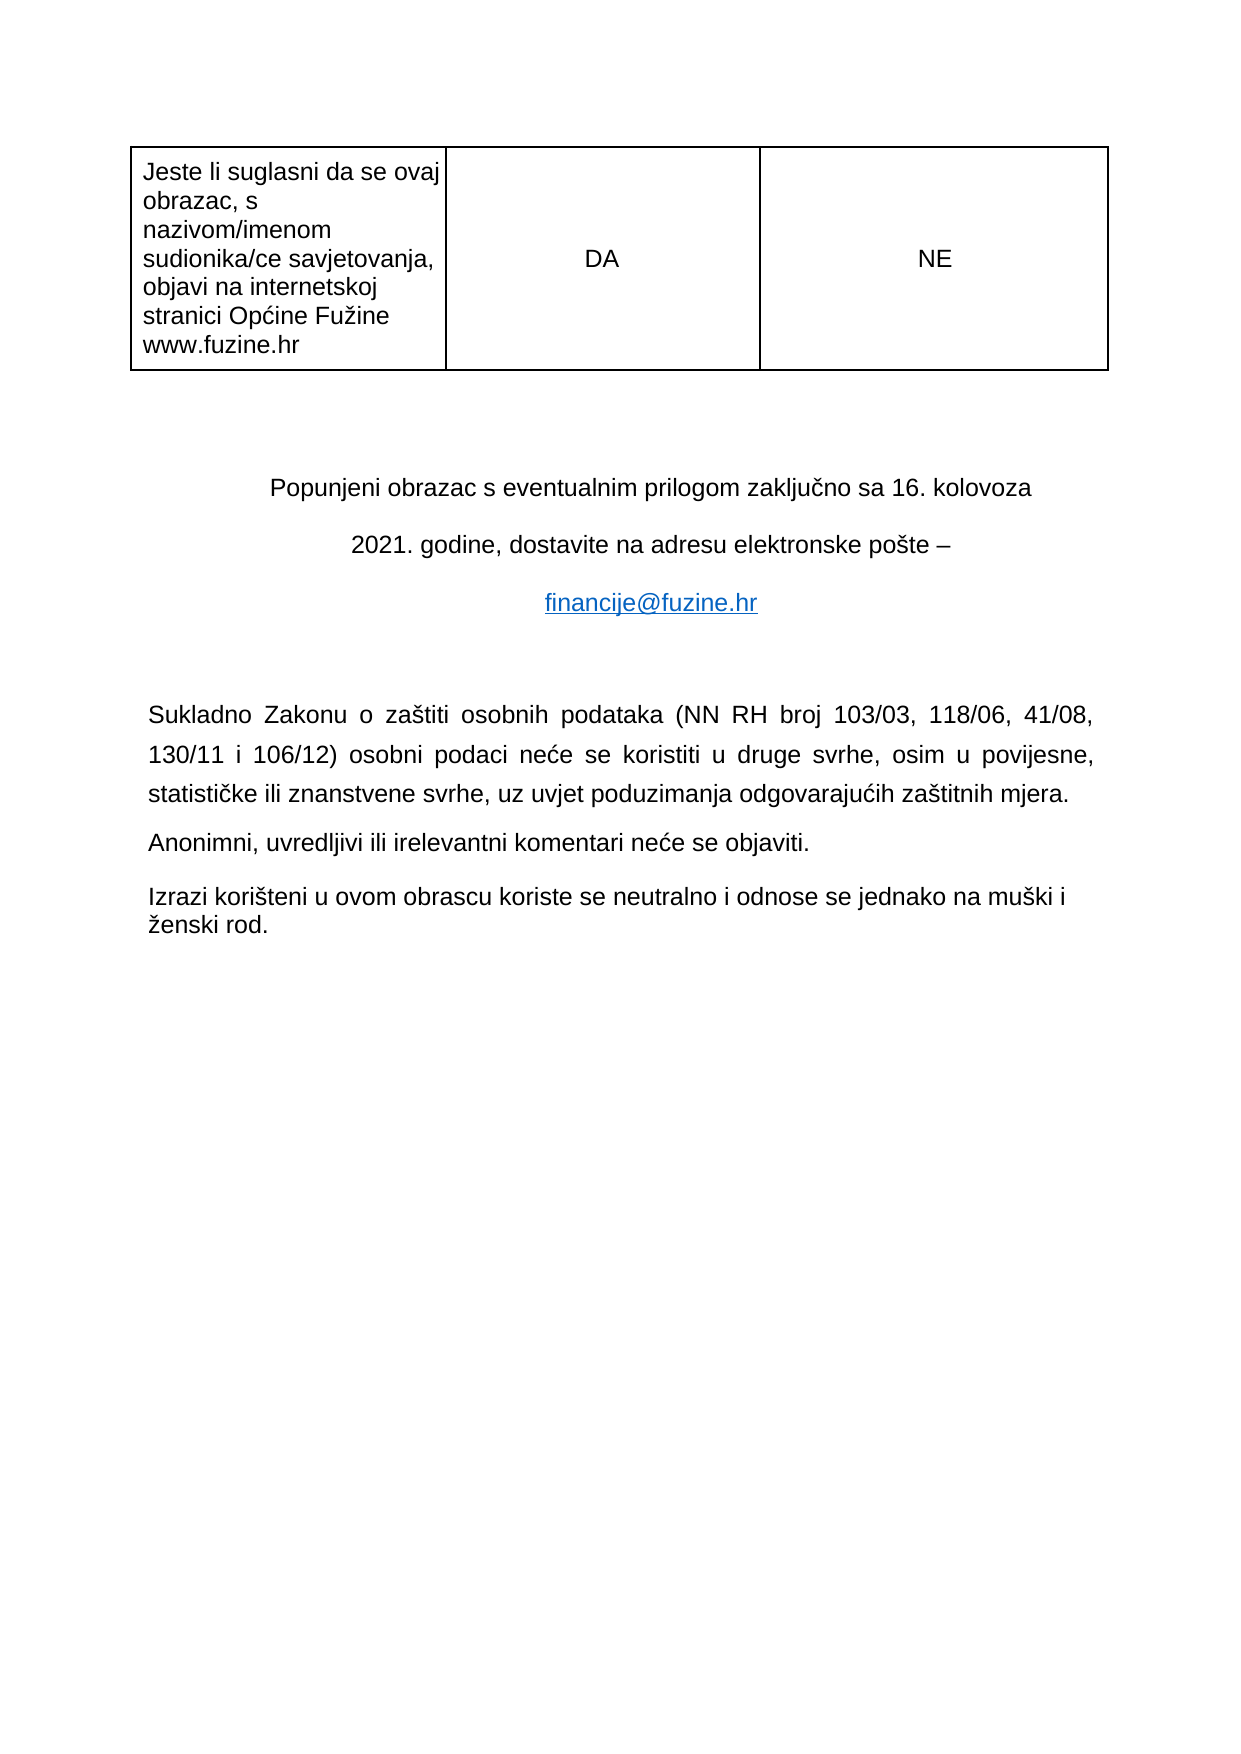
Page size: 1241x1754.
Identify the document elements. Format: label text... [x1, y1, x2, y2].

text Izrazi korišteni u ovom obrascu koriste se neutralno i odnose se jednako na muški i ženski rod. [148, 882, 1104, 939]
table_header NE [761, 148, 1107, 368]
table_header Jeste li suglasni da se ovaj obrazac, s nazivom/imenom sudionika/ce savjetovanja, objavi na internetskoj stranici Općine Fužine www.fuzine.hr [132, 148, 445, 368]
text Popunjeni obrazac s eventualnim prilogom zaključno sa 16. kolovoza 2021. godine, dostavite na adresu elektronske pošte – financije@fuzine.hr [269, 472, 1033, 617]
text Sukladno Zakonu o zaštiti osobnih podataka (NN RH broj 103/03, 118/06, 41/08, 130/11 i 106/12) osobni podaci neće se koristiti u druge svrhe, osim u povijesne, statističke ili znanstvene svrhe, uz uvjet poduzimanja odgovarajućih zaštitnih mjera. [148, 700, 1096, 808]
text Anonimni, uvredljivi ili irelevantni komentari neće se objaviti. [148, 828, 1104, 857]
table_header DA [447, 148, 759, 368]
